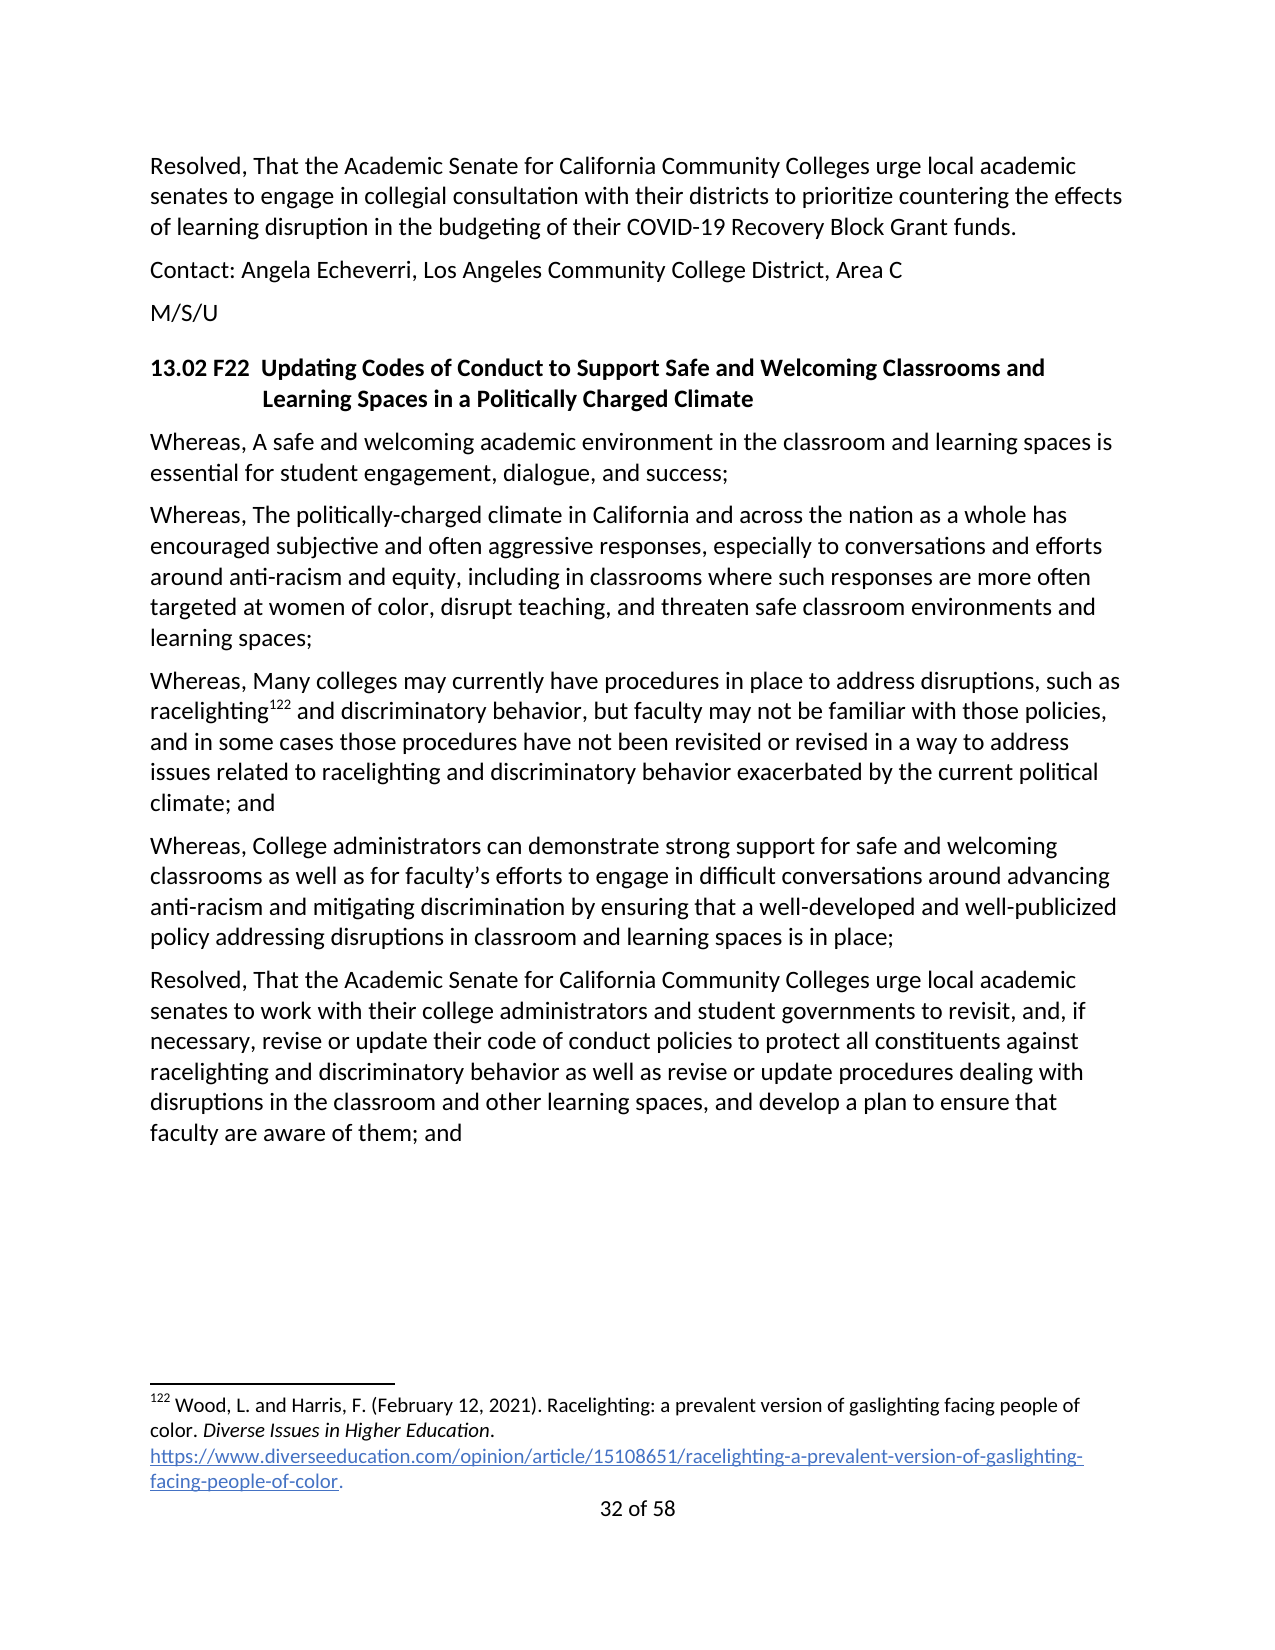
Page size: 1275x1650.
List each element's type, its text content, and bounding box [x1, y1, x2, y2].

text Whereas, Many colleges may currently have procedures in place to address disruptions, such as racelighting and discriminatory behavior, but faculty may not be familiar with those policies, and in some cases those procedures have not been revisited or revised in a way to address issues related to racelighting and discriminatory behavior exacerbated by the current political climate; and [150, 665, 1125, 817]
text M/S/U [150, 297, 1125, 328]
text Resolved, That the Academic Senate for California Community Colleges urge local academic senates to work with their college administrators and student governments to revisit, and, if necessary, revise or update their code of conduct policies to protect all constituents against racelighting and discriminatory behavior as well as revise or update procedures dealing with disruptions in the classroom and other learning spaces, and develop a plan to ensure that faculty are aware of them; and [150, 964, 1125, 1148]
text Contact: Angela Echeverri, Los Angeles Community College District, Area C [150, 254, 1125, 284]
text Resolved, That the Academic Senate for California Community Colleges urge local academic senates to engage in collegial consultation with their districts to prioritize countering the effects of learning disruption in the budgeting of their COVID-19 Recovery Block Grant funds. [150, 150, 1125, 242]
text Whereas, The politically-charged climate in California and across the nation as a whole has encouraged subjective and often aggressive responses, especially to conversations and efforts around anti-racism and equity, including in classrooms where such responses are more often targeted at women of color, disrupt teaching, and threaten safe classroom environments and learning spaces; [150, 500, 1125, 652]
subtitle 13.02 F22 Updating Codes of Conduct to Support Safe and Welcoming Classrooms and Learning Spaces in a Politically Charged Climate [150, 353, 1125, 414]
text Whereas, College administrators can demonstrate strong support for safe and welcoming classrooms as well as for faculty’s efforts to engage in difficult conversations around advancing anti-racism and mitigating discrimination by ensuring that a well-developed and well-publicized policy addressing disruptions in classroom and learning spaces is in place; [150, 830, 1125, 952]
text Whereas, A safe and welcoming academic environment in the classroom and learning spaces is essential for student engagement, dialogue, and success; [150, 426, 1125, 487]
